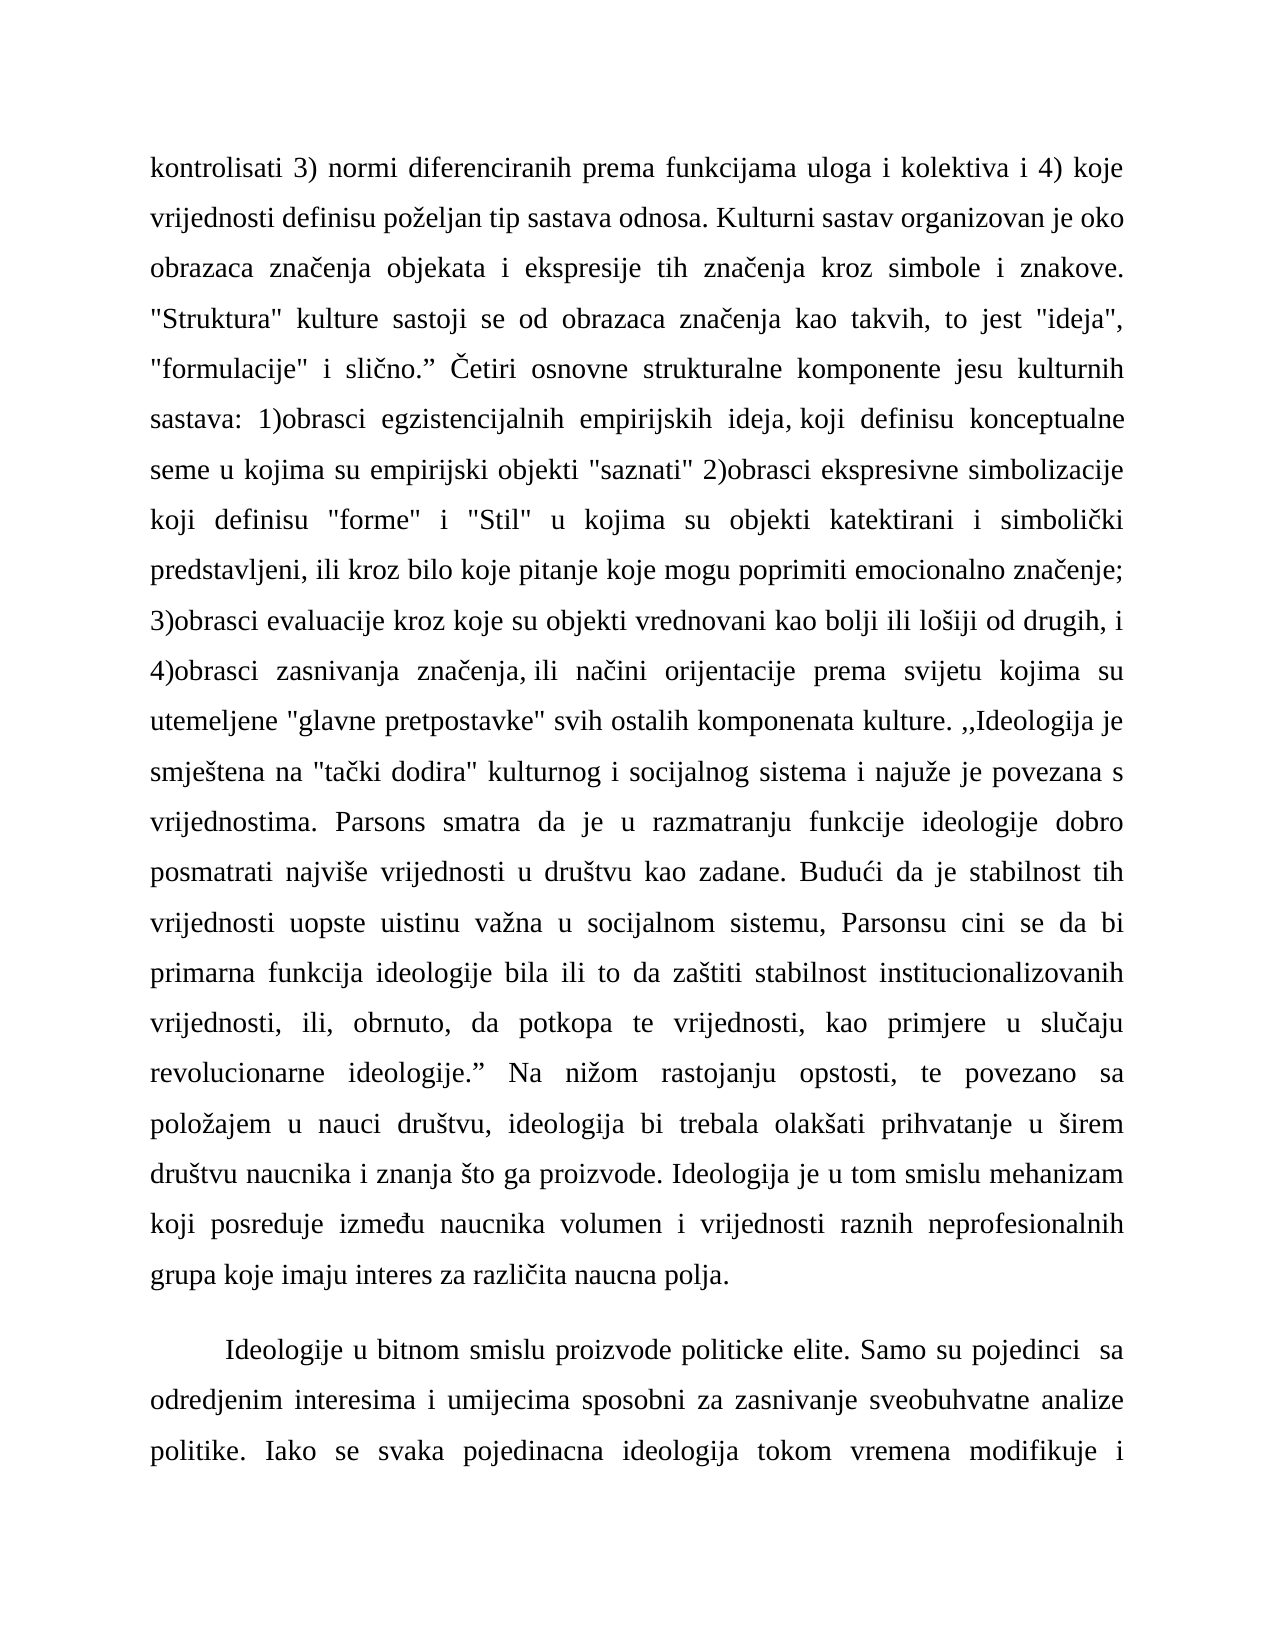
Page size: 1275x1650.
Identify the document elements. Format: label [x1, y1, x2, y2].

text [150, 150, 1125, 1290]
text [150, 1332, 1125, 1466]
